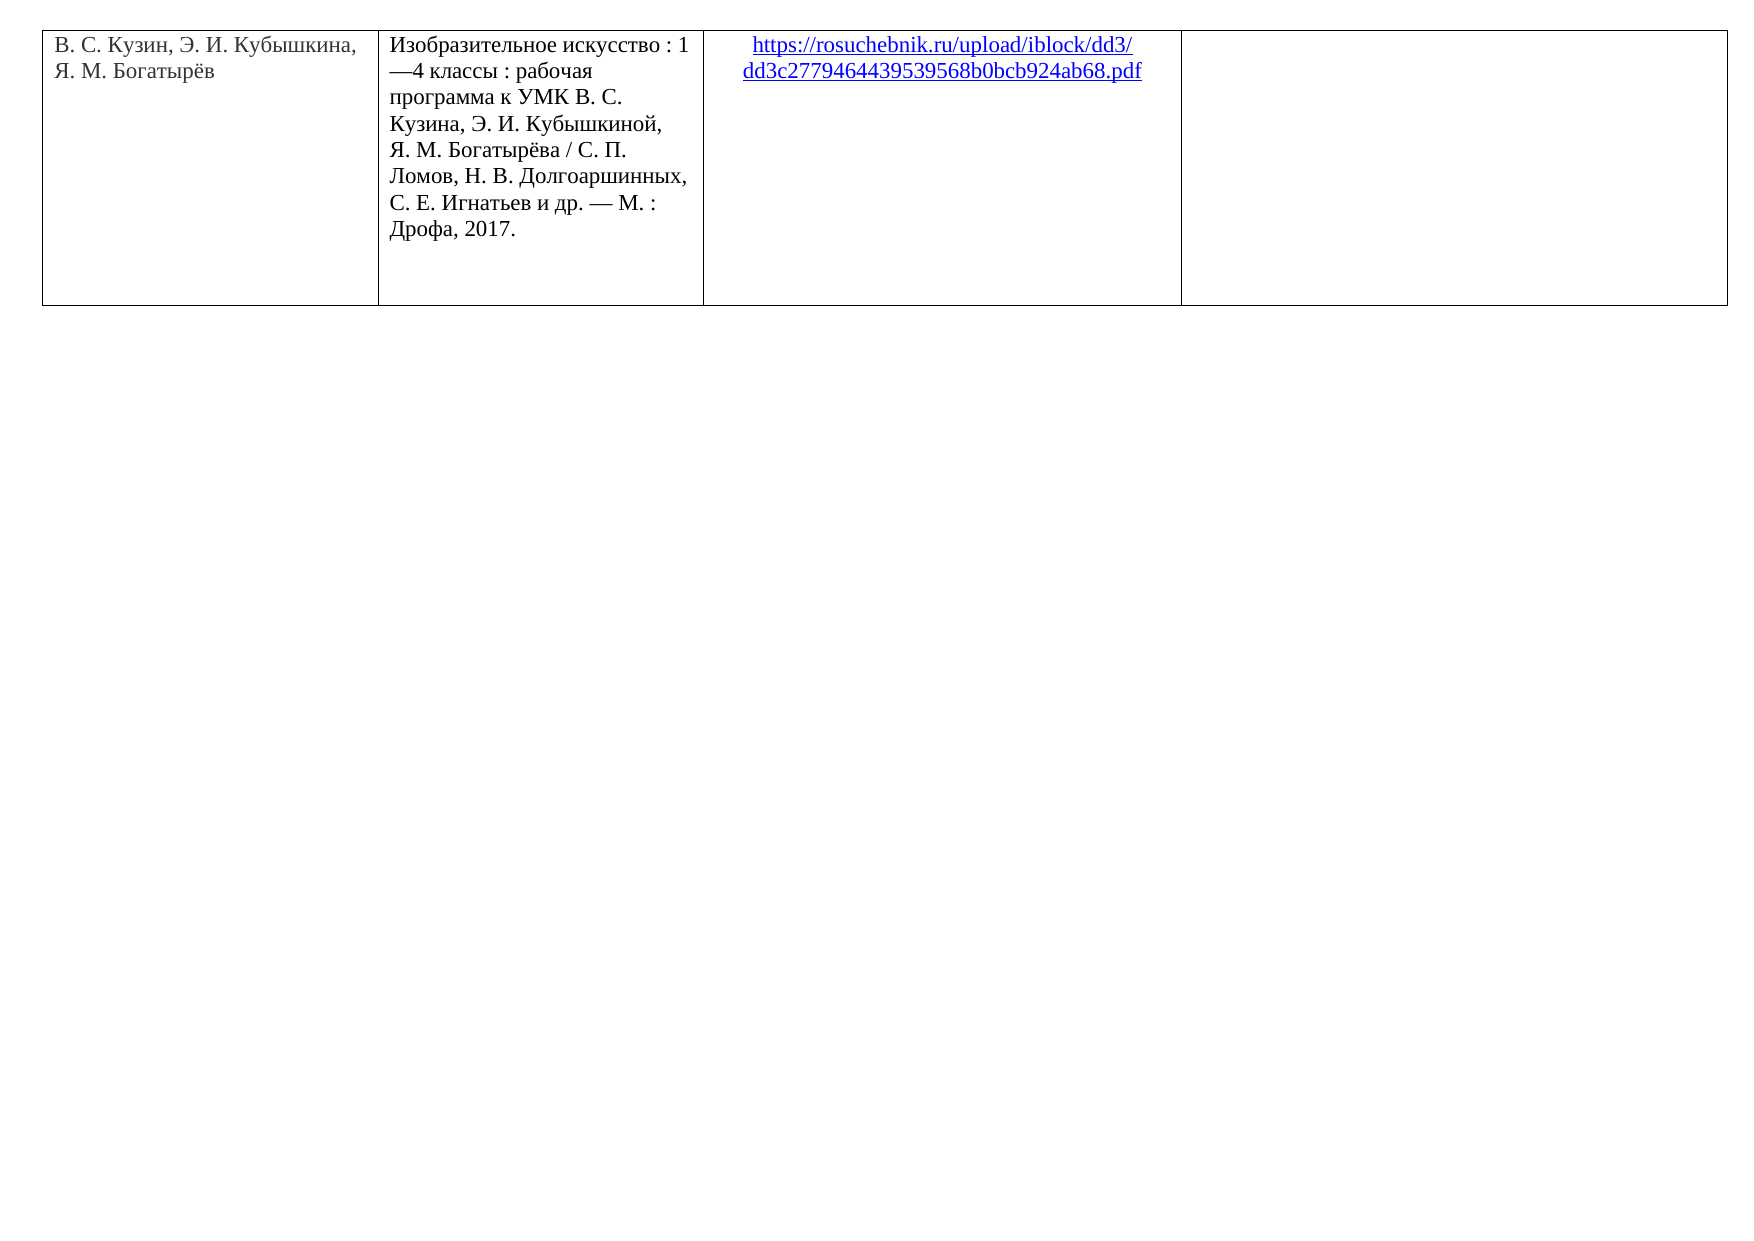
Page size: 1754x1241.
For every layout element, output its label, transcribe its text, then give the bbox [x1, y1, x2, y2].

table_cell Изобразительное искусство : 1—4 классы : рабочая программа к УМК В. С. Кузина, Э. И. Кубышкиной, Я. М. Богатырёва / С. П. Ломов, Н. В. Долгоаршинных, С. Е. Игнатьев и др. — М. : Дрофа, 2017. [379, 31, 703, 304]
table_cell [1182, 31, 1727, 304]
table_cell https://rosuchebnik.ru/upload/iblock/dd3/dd3c2779464439539568b0bcb924ab68.pdf [704, 31, 1181, 304]
table_cell В. С. Кузин, Э. И. Кубышкина, Я. М. Богатырёв [43, 31, 378, 304]
